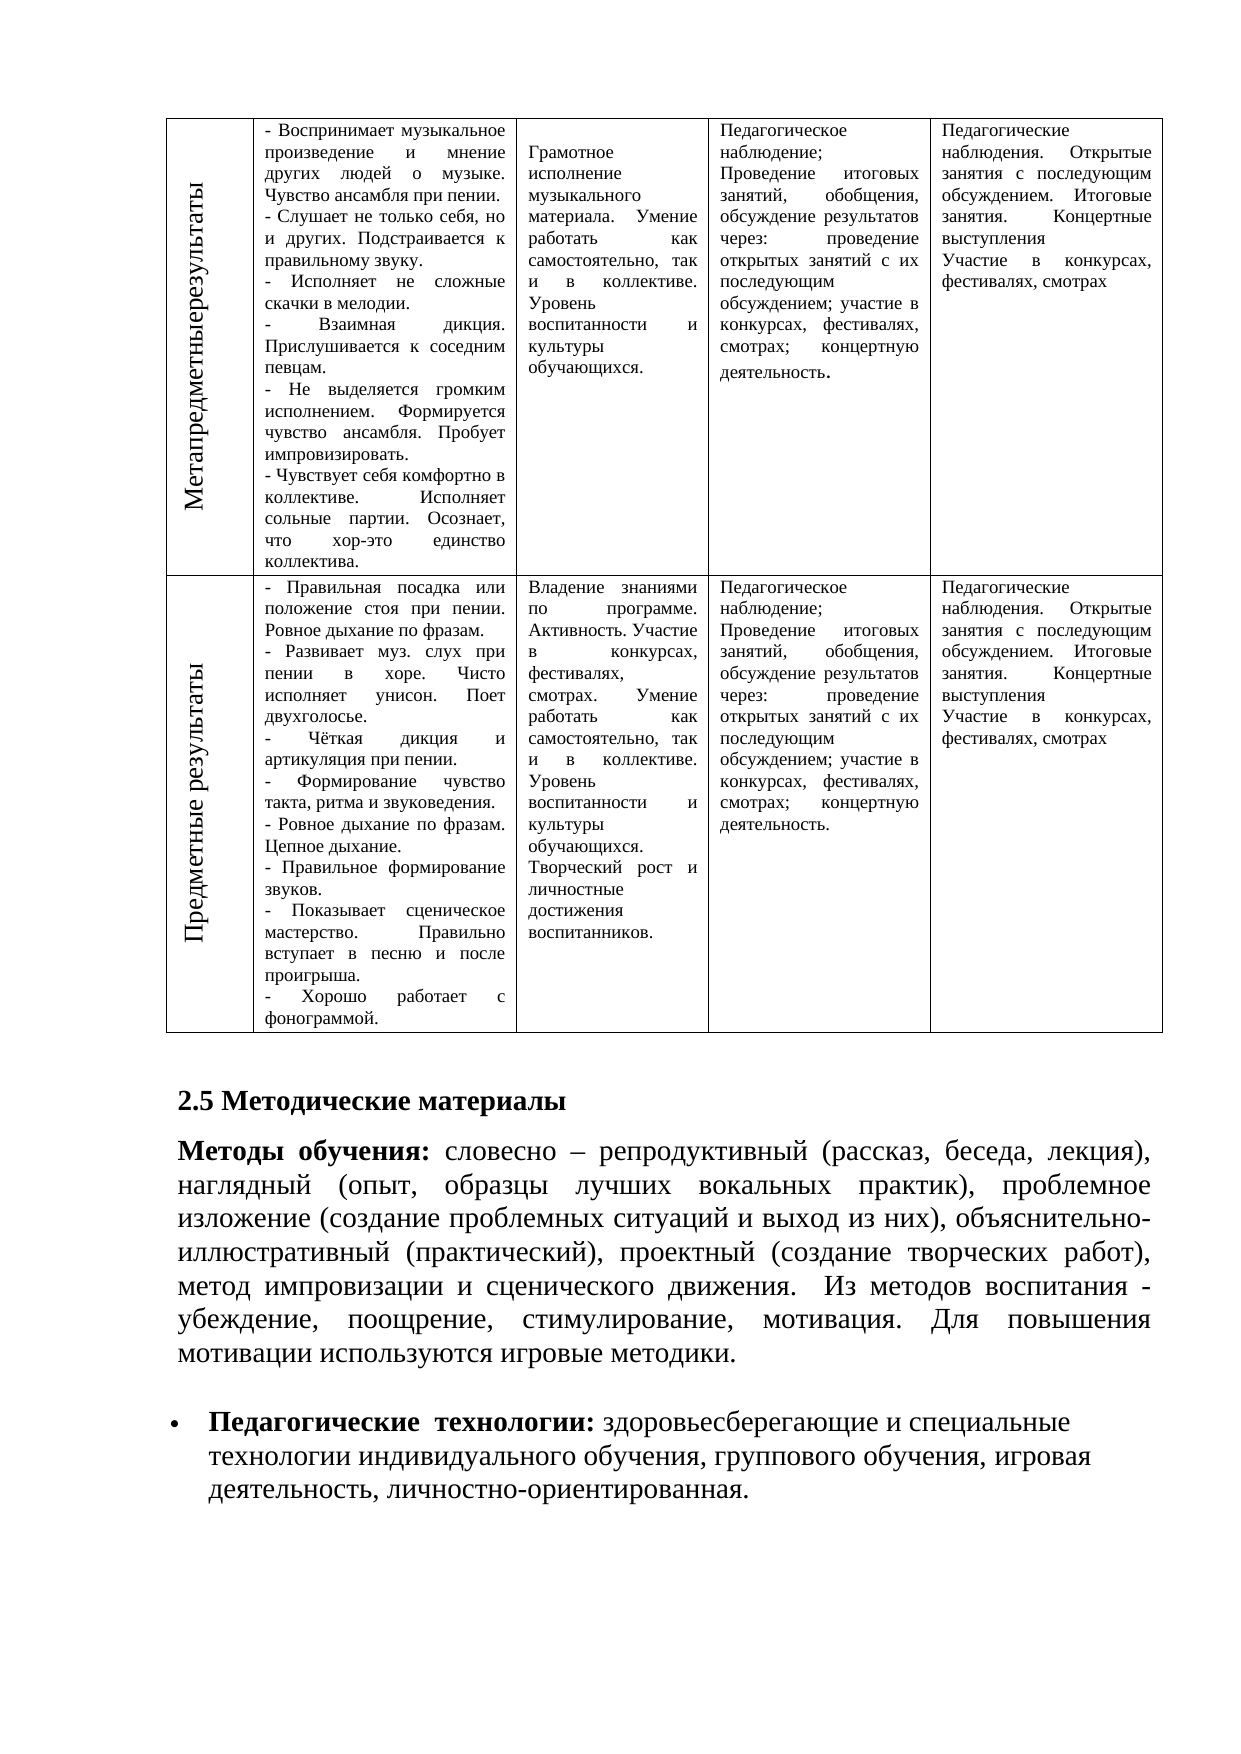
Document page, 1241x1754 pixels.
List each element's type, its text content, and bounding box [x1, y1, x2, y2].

text Методы обучения: словесно – репродуктивный (рассказ, беседа, лекция), наглядный (опыт, образцы лучших вокальных практик), проблемное изложение (создание проблемных ситуаций и выход из них), объяснительно-иллюстративный (практический), проектный (создание творческих работ), метод импровизации и сценического движения. Из методов воспитания - убеждение, поощрение, стимулирование, мотивация. Для повышения мотивации используются игровые методики. [177, 1133, 1152, 1368]
table_cell Грамотное исполнение музыкального материала. Умение работать как самостоятельно, так и в коллективе. Уровень воспитанности и культуры обучающихся. [517, 119, 708, 575]
table_cell Владение знаниями по программе. Активность. Участие в конкурсах, фестивалях, смотрах. Умение работать как самостоятельно, так и в коллективе. Уровень воспитанности и культуры обучающихся. Творческий рост и личностные достижения воспитанников. [517, 576, 708, 1032]
text 2.5 Методические материалы [177, 1083, 1152, 1117]
table_cell - Правильная посадка или положение стоя при пении. Ровное дыхание по фразам. - Развивает муз. слух при пении в хоре. Чисто исполняет унисон. Поет двухголосье. - Чёткая дикция и артикуляция при пении. - Формирование чувство такта, ритма и звуковедения. - Ровное дыхание по фразам. Цепное дыхание. - Правильное формирование звуков. - Показывает сценическое мастерство. Правильно вступает в песню и после проигрыша. - Хорошо работает с фонограммой. [254, 576, 516, 1032]
table_cell Предметные результаты [167, 576, 253, 1032]
table_cell Метапредметныерезультаты [167, 119, 253, 575]
table_cell - Воспринимает музыкальное произведение и мнение других людей о музыке. Чувство ансамбля при пении. - Слушает не только себя, но и других. Подстраивается к правильному звуку. - Исполняет не сложные скачки в мелодии. - Взаимная дикция. Прислушивается к соседним певцам. - Не выделяется громким исполнением. Формируется чувство ансамбля. Пробует импровизировать. - Чувствует себя комфортно в коллективе. Исполняет сольные партии. Осознает, что хор-это единство коллектива. [254, 119, 516, 575]
table_cell Педагогическое наблюдение; Проведение итоговых занятий, обобщения, обсуждение результатов через: проведение открытых занятий с их последующим обсуждением; участие в конкурсах, фестивалях, смотрах; концертную деятельность. [709, 119, 930, 575]
table_cell Педагогическое наблюдение; Проведение итоговых занятий, обобщения, обсуждение результатов через: проведение открытых занятий с их последующим обсуждением; участие в конкурсах, фестивалях, смотрах; концертную деятельность. [709, 576, 930, 1032]
list Педагогические технологии: здоровьесберегающие и специальные технологии индивидуального обучения, группового обучения, игровая деятельность, личностно-ориентированная. [171, 1404, 1152, 1505]
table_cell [931, 119, 1162, 575]
